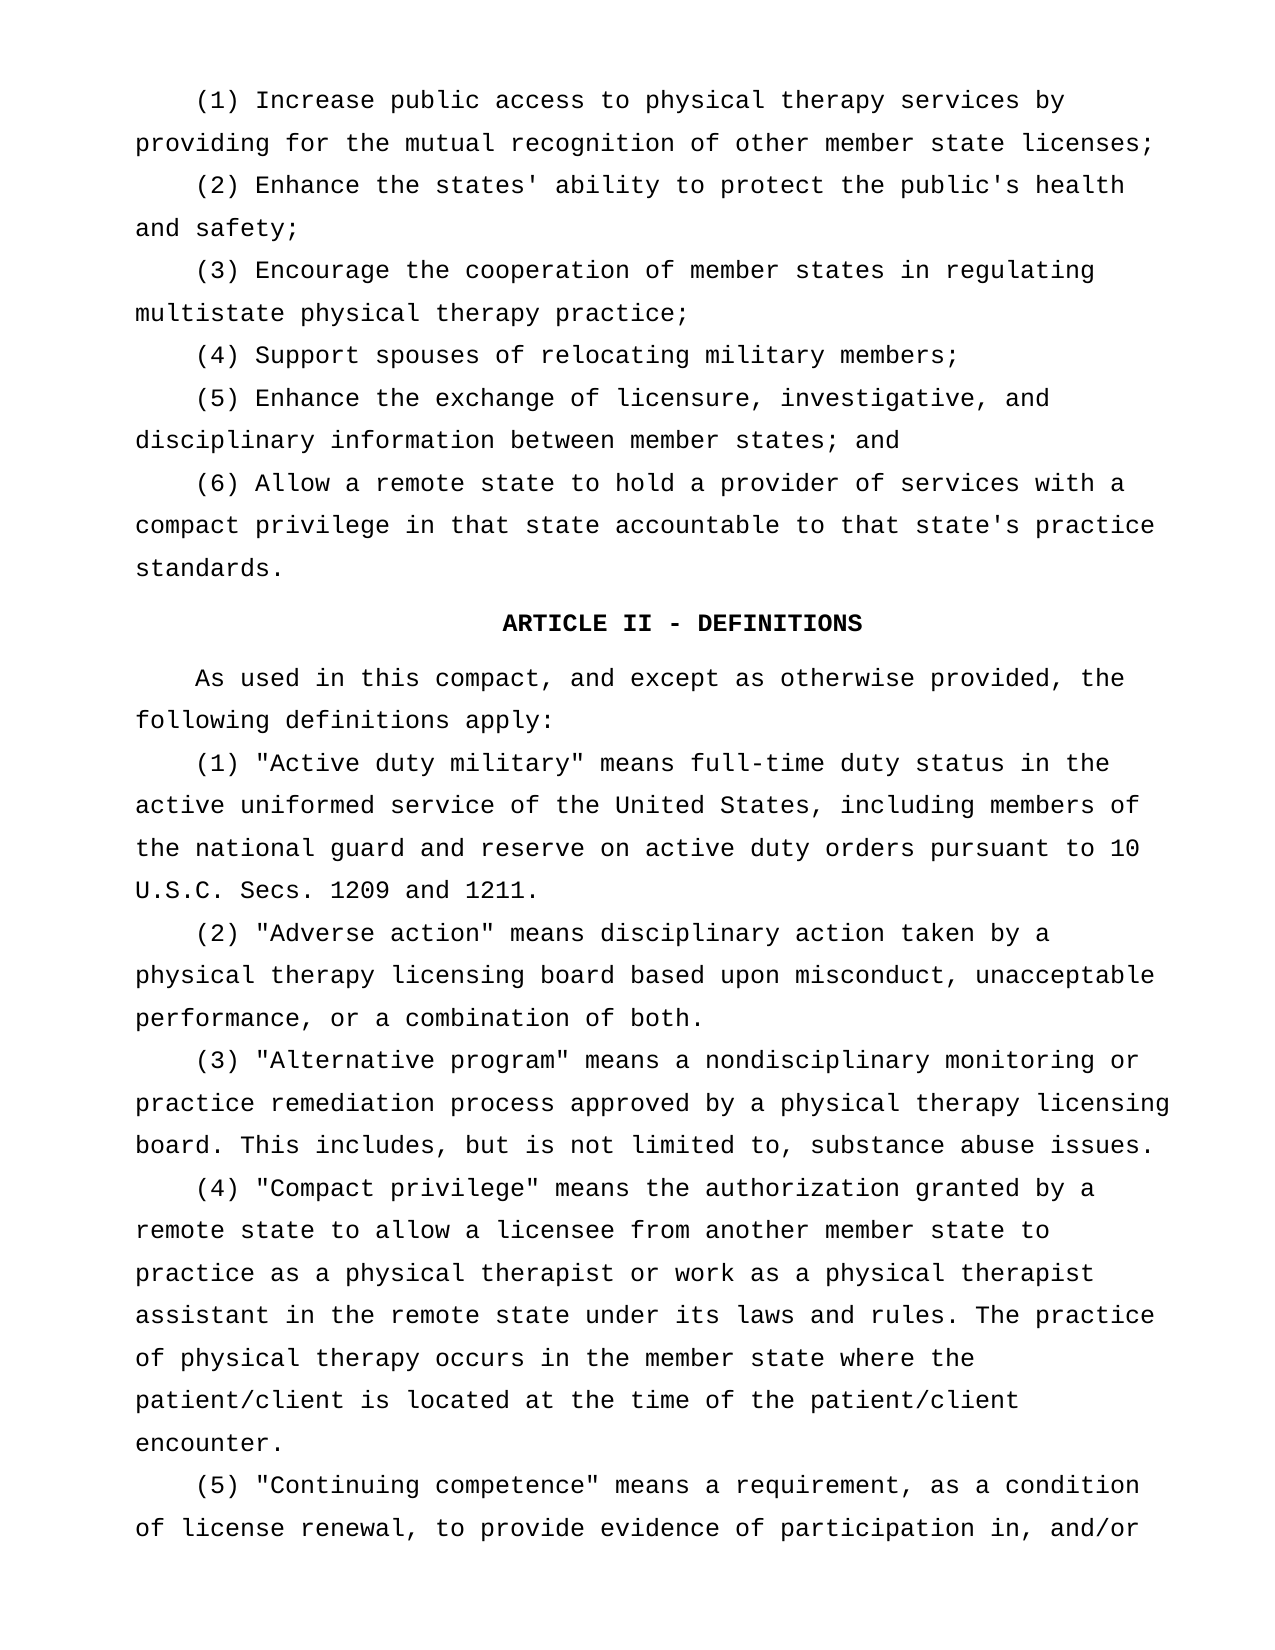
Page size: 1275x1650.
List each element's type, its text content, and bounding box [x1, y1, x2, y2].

text (1) "Active duty military" means full-time duty status in the active uniformed service of the United States, including members of the national guard and reserve on active duty orders pursuant to 10 U.S.C. Secs. 1209 and 1211. [135, 737, 1170, 907]
text As used in this compact, and except as otherwise provided, the following definitions apply: [135, 652, 1170, 737]
text (4) "Compact privilege" means the authorization granted by a remote state to allow a licensee from another member state to practice as a physical therapist or work as a physical therapist assistant in the remote state under its laws and rules. The practice of physical therapy occurs in the member state where the patient/client is located at the time of the patient/client encounter. [135, 1162, 1170, 1460]
text (4) Support spouses of relocating military members; [135, 330, 1170, 372]
text (1) Increase public access to physical therapy services by providing for the mutual recognition of other member state licenses; [135, 75, 1170, 160]
text (2) "Adverse action" means disciplinary action taken by a physical therapy licensing board based upon misconduct, unacceptable performance, or a combination of both. [135, 907, 1170, 1035]
text ARTICLE II - DEFINITIONS [135, 597, 1170, 640]
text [135, 1460, 1170, 1545]
text (2) Enhance the states' ability to protect the public's health and safety; [135, 160, 1170, 245]
text (6) Allow a remote state to hold a provider of services with a compact privilege in that state accountable to that state's practice standards. [135, 457, 1170, 585]
text (5) Enhance the exchange of licensure, investigative, and disciplinary information between member states; and [135, 372, 1170, 457]
text (3) Encourage the cooperation of member states in regulating multistate physical therapy practice; [135, 245, 1170, 330]
text (3) "Alternative program" means a nondisciplinary monitoring or practice remediation process approved by a physical therapy licensing board. This includes, but is not limited to, substance abuse issues. [135, 1035, 1170, 1162]
